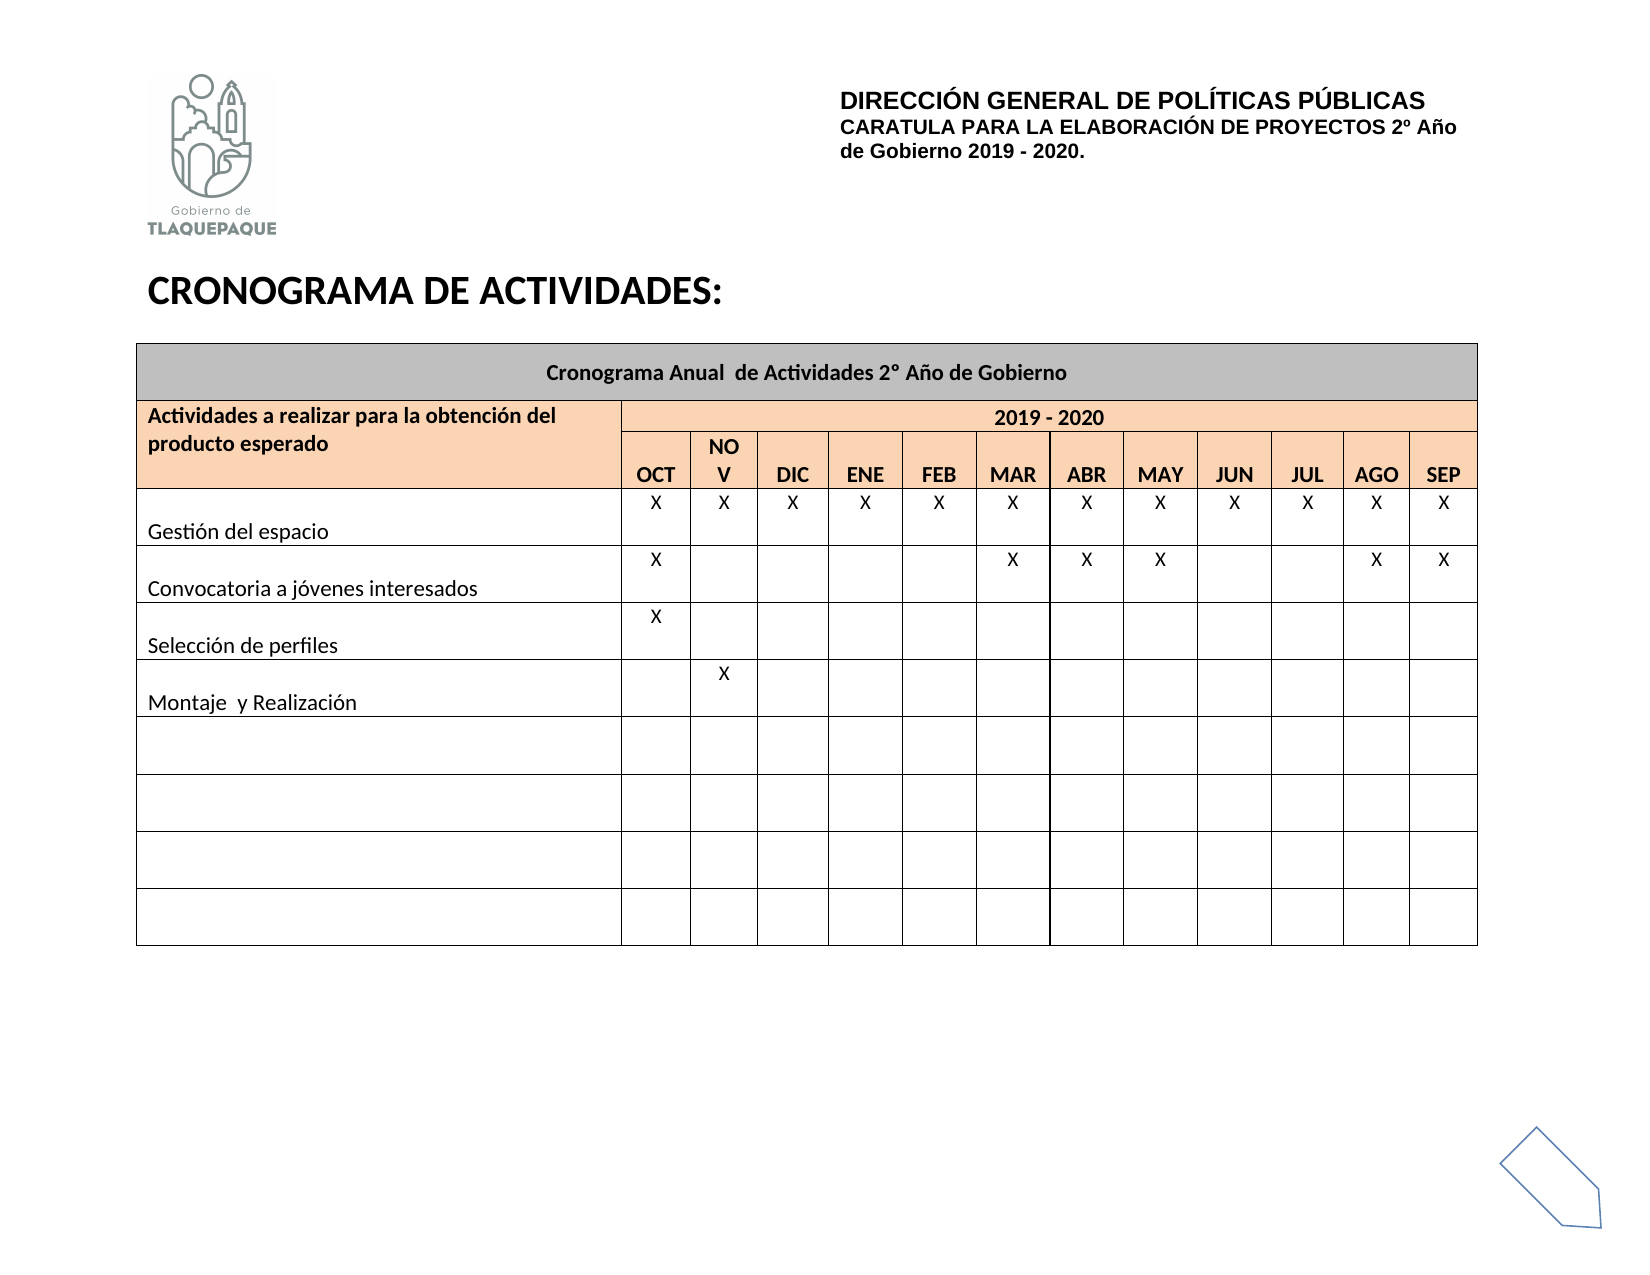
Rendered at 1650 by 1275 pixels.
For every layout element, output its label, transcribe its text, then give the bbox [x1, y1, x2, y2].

table_cell X [1410, 546, 1477, 602]
table_cell X [1344, 489, 1409, 545]
table_cell MAR [977, 432, 1049, 488]
table_cell OCT [622, 432, 690, 488]
table_cell [691, 546, 757, 602]
table_cell JUN [1198, 432, 1271, 488]
table_cell [1124, 832, 1197, 888]
table_cell X [977, 489, 1049, 545]
table_cell [1198, 832, 1271, 888]
table_cell [977, 603, 1049, 659]
table_cell [758, 717, 828, 773]
table_cell AGO [1344, 432, 1409, 488]
table_cell [1272, 832, 1343, 888]
table_cell MAY [1124, 432, 1197, 488]
table_cell [1344, 717, 1409, 773]
table_cell [1051, 889, 1123, 945]
table_cell [829, 775, 902, 831]
table_cell [1198, 889, 1271, 945]
table_cell [829, 832, 902, 888]
table_cell [1198, 546, 1271, 602]
table_cell [903, 717, 976, 773]
table_cell [1124, 660, 1197, 716]
table_cell DIC [758, 432, 828, 488]
table_cell [829, 889, 902, 945]
table_cell [903, 603, 976, 659]
table_cell [1272, 546, 1343, 602]
table_cell [829, 717, 902, 773]
table_cell NOV [691, 432, 757, 488]
table_cell [1344, 832, 1409, 888]
table_cell X [1272, 489, 1343, 545]
table_cell Actividades a realizar para la obtención del producto esperado [137, 401, 621, 488]
table_cell X [691, 660, 757, 716]
table_cell [1272, 660, 1343, 716]
table_cell [977, 775, 1049, 831]
table_cell X [829, 489, 902, 545]
table_cell [691, 889, 757, 945]
table_cell [1410, 775, 1477, 831]
table_cell [622, 889, 690, 945]
table_cell [1272, 889, 1343, 945]
table_cell X [622, 489, 690, 545]
table_cell [1410, 603, 1477, 659]
table_cell [1124, 775, 1197, 831]
table_header Cronograma Anual de Actividades 2º Año de Gobierno [137, 344, 1477, 400]
table_cell [137, 832, 621, 888]
table_cell [1344, 889, 1409, 945]
table_cell [1344, 603, 1409, 659]
table_cell [137, 889, 621, 945]
table_cell [622, 775, 690, 831]
table_cell X [903, 489, 976, 545]
table_cell [622, 660, 690, 716]
table_cell [1051, 603, 1123, 659]
table_cell [691, 775, 757, 831]
table_cell X [1051, 546, 1123, 602]
table_cell [1344, 775, 1409, 831]
picture [147, 74, 276, 236]
table_cell 2019 - 2020 [622, 401, 1477, 431]
table_cell [1410, 889, 1477, 945]
table_cell [1051, 660, 1123, 716]
table_cell [1051, 717, 1123, 773]
table_cell [691, 603, 757, 659]
table_cell [137, 717, 621, 773]
table_cell X [622, 603, 690, 659]
table_cell Convocatoria a jóvenes interesados [137, 546, 621, 602]
table_cell X [758, 489, 828, 545]
table_cell [758, 775, 828, 831]
table_cell [977, 889, 1049, 945]
table_cell X [1410, 489, 1477, 545]
table_cell [829, 660, 902, 716]
table_cell [758, 603, 828, 659]
table_cell [1051, 832, 1123, 888]
table_cell X [977, 546, 1049, 602]
table_cell [758, 660, 828, 716]
table_cell X [1051, 489, 1123, 545]
table_cell [829, 603, 902, 659]
table_cell [691, 717, 757, 773]
table_cell [1272, 717, 1343, 773]
table_cell [977, 717, 1049, 773]
table_cell [622, 717, 690, 773]
table_cell [977, 660, 1049, 716]
table_cell [903, 889, 976, 945]
table_cell [903, 775, 976, 831]
table_cell [1198, 717, 1271, 773]
table_cell [758, 832, 828, 888]
table_cell [1272, 775, 1343, 831]
table_cell [1124, 603, 1197, 659]
table_cell [1344, 660, 1409, 716]
table_cell Montaje y Realización [137, 660, 621, 716]
table_cell [137, 775, 621, 831]
table_cell [1124, 717, 1197, 773]
table_cell [1198, 775, 1271, 831]
table_cell Selección de perfiles [137, 603, 621, 659]
table_cell [1410, 717, 1477, 773]
table_cell [1198, 660, 1271, 716]
table_cell [622, 832, 690, 888]
table_cell [1272, 603, 1343, 659]
table_cell [903, 660, 976, 716]
table_cell X [1344, 546, 1409, 602]
table_cell [758, 546, 828, 602]
table_cell [903, 832, 976, 888]
table_cell FEB [903, 432, 976, 488]
table_cell X [1124, 546, 1197, 602]
table_cell X [1124, 489, 1197, 545]
table_cell [1198, 603, 1271, 659]
table_cell [691, 832, 757, 888]
table_cell [977, 832, 1049, 888]
table_cell [758, 889, 828, 945]
table_cell [829, 546, 902, 602]
table_cell SEP [1410, 432, 1477, 488]
table_cell [1410, 660, 1477, 716]
table_cell Gestión del espacio [137, 489, 621, 545]
table_cell JUL [1272, 432, 1343, 488]
table_cell X [691, 489, 757, 545]
table_cell [1124, 889, 1197, 945]
table_cell [903, 546, 976, 602]
text CRONOGRAMA DE ACTIVIDADES: [148, 264, 1502, 315]
table_cell ENE [829, 432, 902, 488]
table_cell ABR [1051, 432, 1123, 488]
table_cell X [1198, 489, 1271, 545]
table_cell [1051, 775, 1123, 831]
table_cell [1410, 832, 1477, 888]
table_cell X [622, 546, 690, 602]
